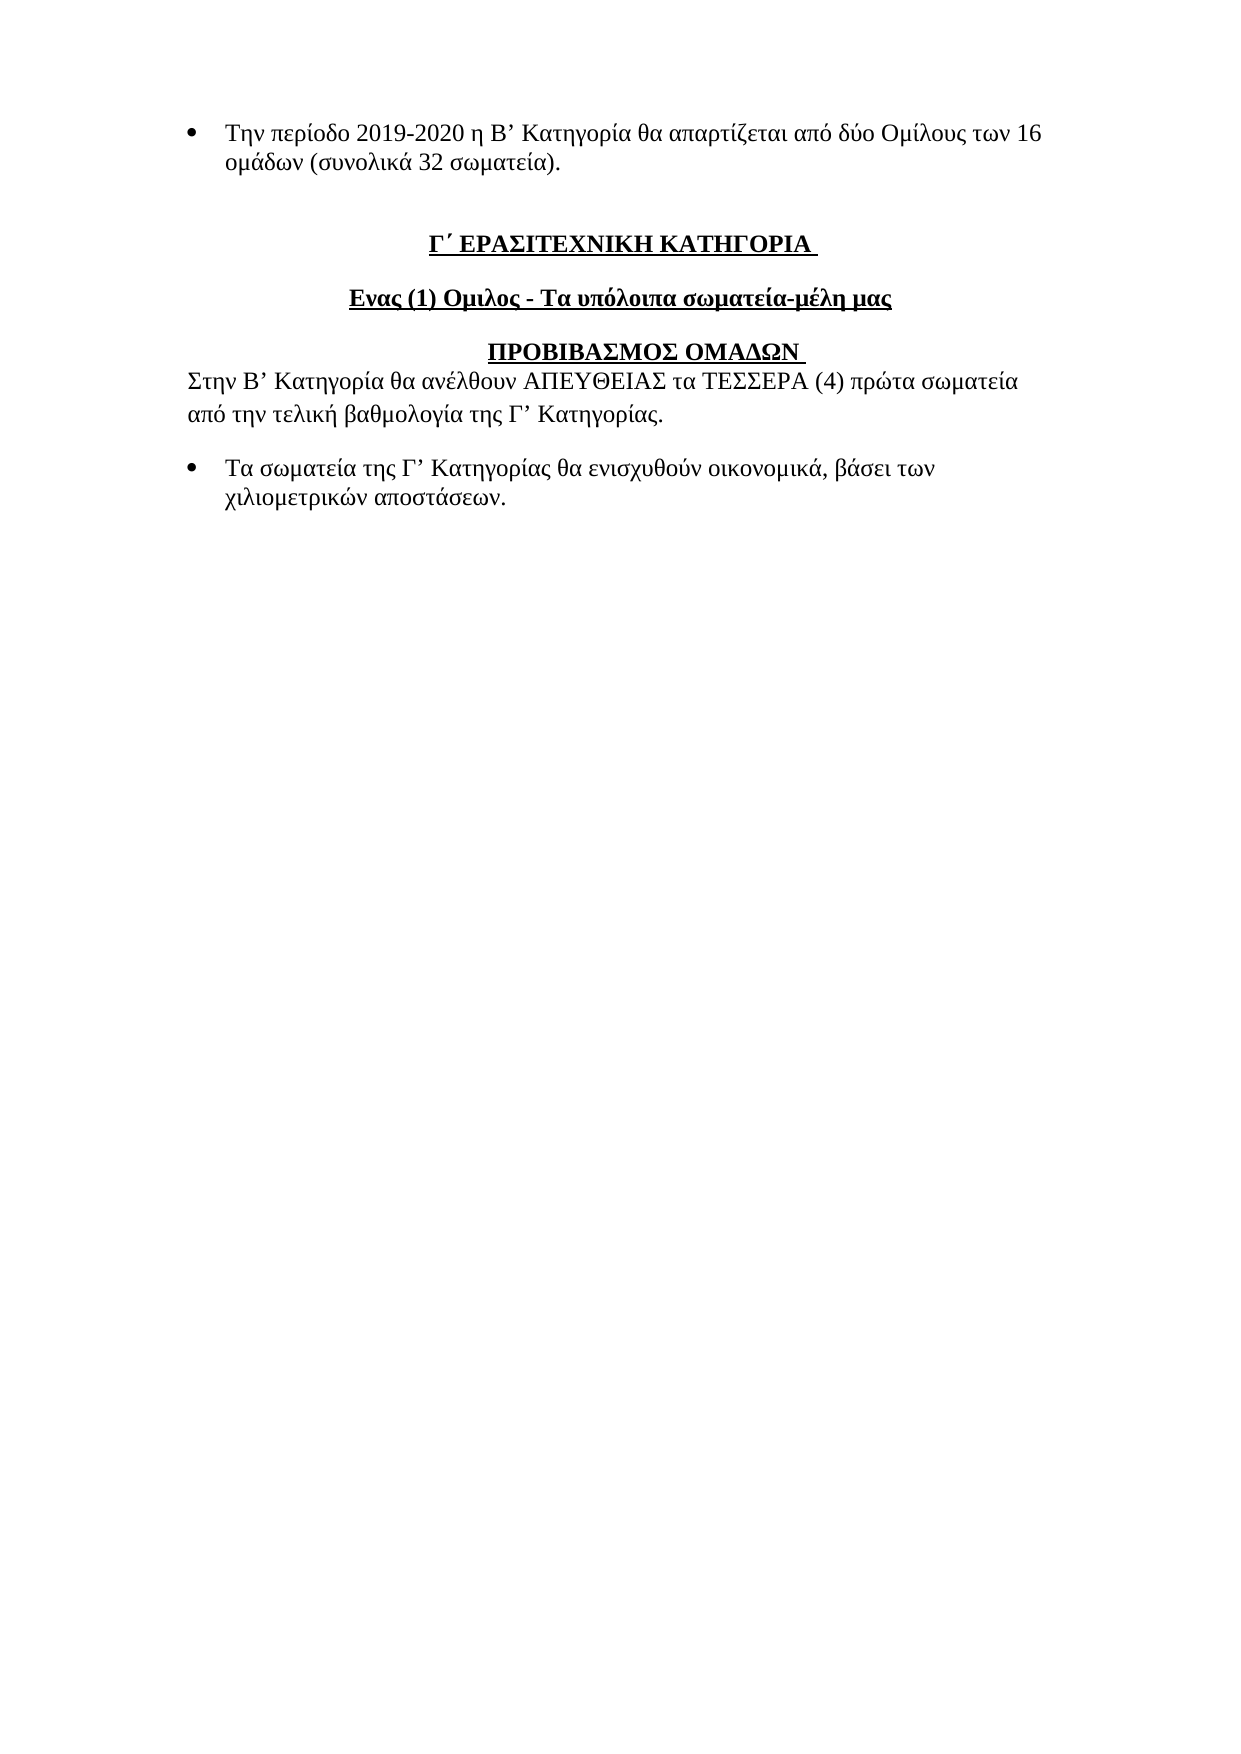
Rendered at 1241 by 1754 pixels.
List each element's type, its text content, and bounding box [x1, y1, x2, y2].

text Γ΄ ΕΡΑΣΙΤΕΧΝΙΚΗ ΚΑΤΗΓΟΡΙΑ [187, 229, 1053, 258]
text Στην Β’ Κατηγορία θα ανέλθουν ΑΠΕΥΘΕΙΑΣ τα ΤΕΣΣΕΡΑ (4) πρώτα σωματεία από την τελική βαθμολογία της Γ’ Κατηγορίας. [187, 366, 1053, 428]
subtitle ΠΡΟΒΙΒΑΣΜΟΣ ΟΜΑΔΩΝ [412, 337, 1053, 366]
list Τα σωματεία της Γ’ Κατηγορίας θα ενισχυθούν οικονομικά, βάσει των χιλιομετρικών αποστάσεων. [187, 453, 1053, 510]
list Την περίοδο 2019-2020 η Β’ Κατηγορία θα απαρτίζεται από δύο Ομίλους των 16 ομάδων (συνολικά 32 σωματεία). [187, 118, 1053, 176]
text Ενας (1) Ομιλος - Τα υπόλοιπα σωματεία-μέλη μας [187, 283, 1053, 312]
